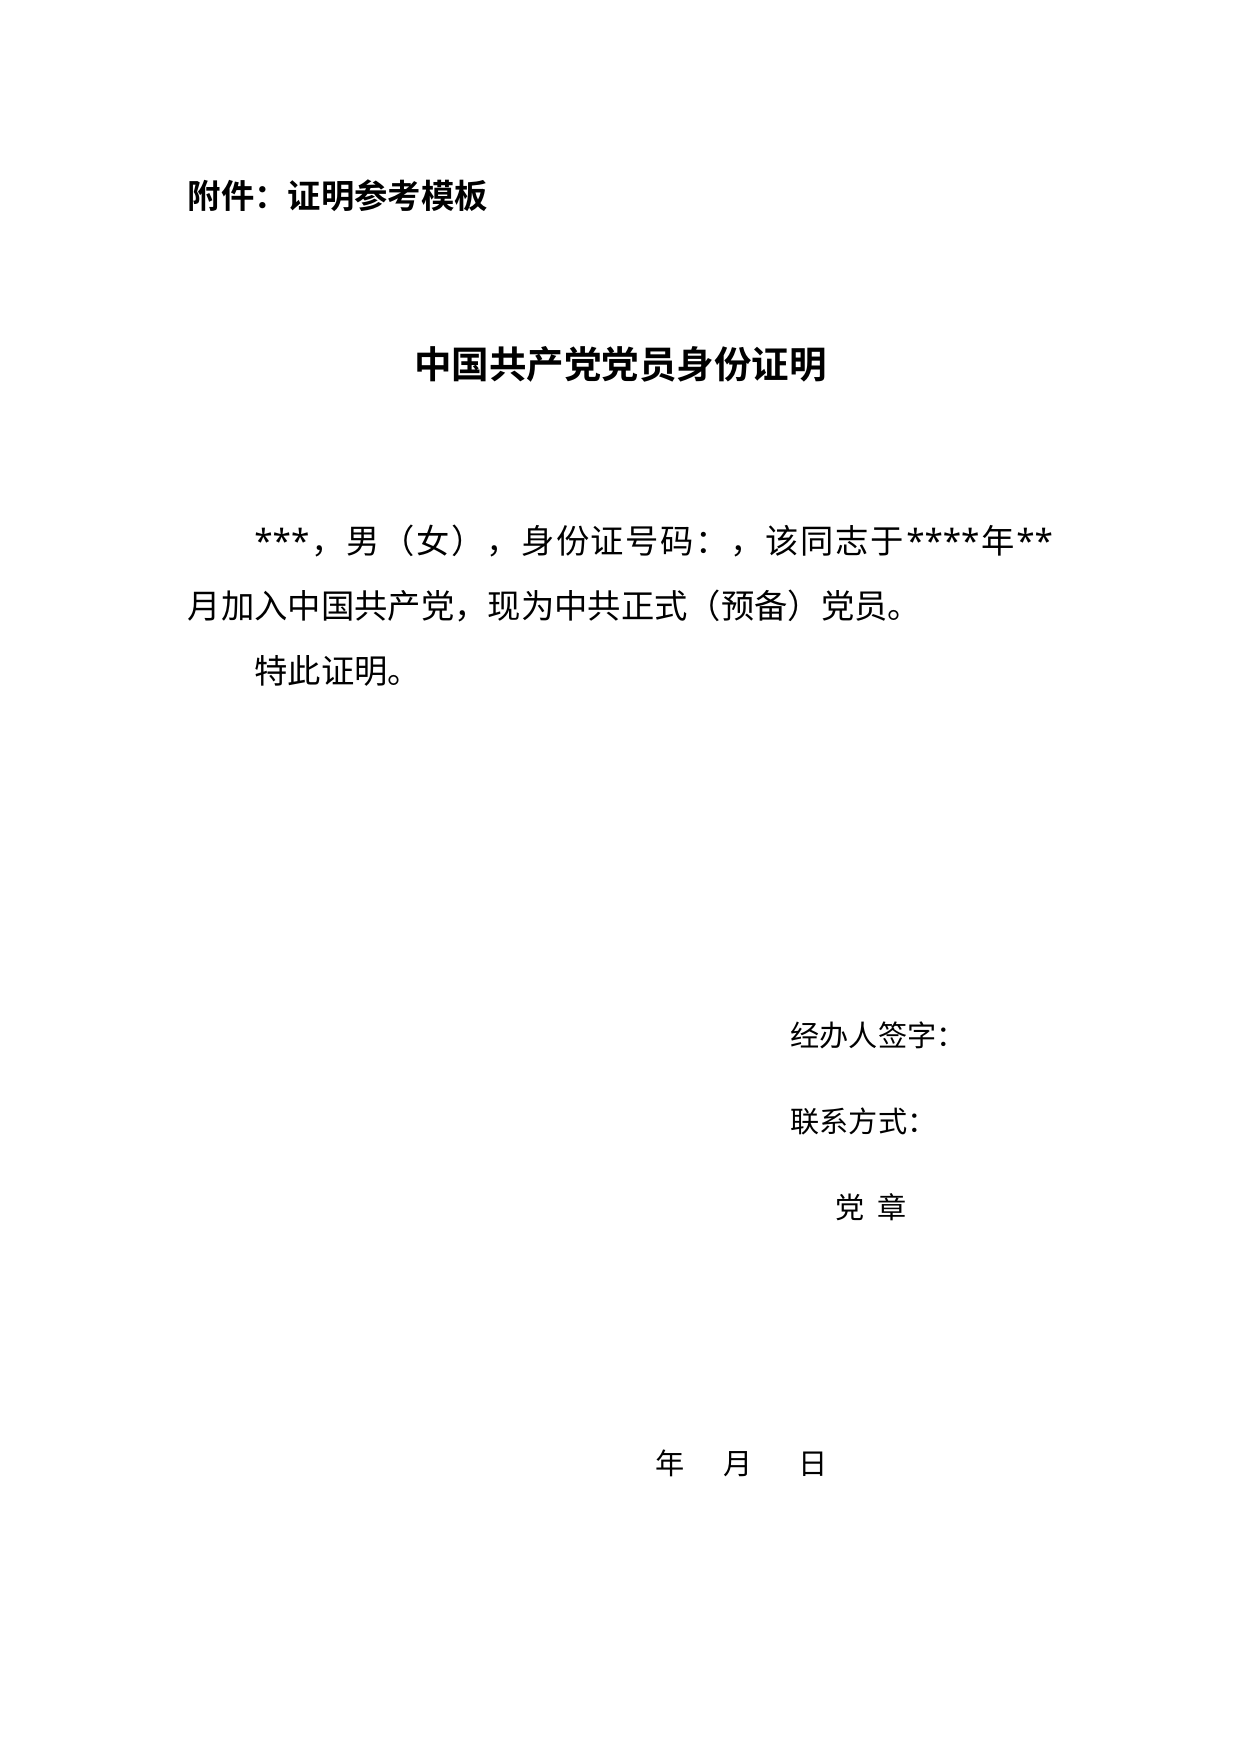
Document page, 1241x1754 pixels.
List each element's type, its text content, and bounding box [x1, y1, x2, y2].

text 党 章 [187, 1173, 907, 1238]
text ***，男（女），身份证号码：，该同志于****年**月加入中国共产党，现为中共正式（预备）党员。 [187, 506, 1053, 636]
text 年 月 日 [187, 1429, 1053, 1494]
text 中国共产党党员身份证明 [187, 329, 1053, 394]
text 特此证明。 [187, 636, 1053, 701]
text 附件：证明参考模板 [187, 162, 1053, 227]
text 联系方式： [187, 1087, 936, 1152]
text 经办人签字： [187, 1001, 965, 1066]
